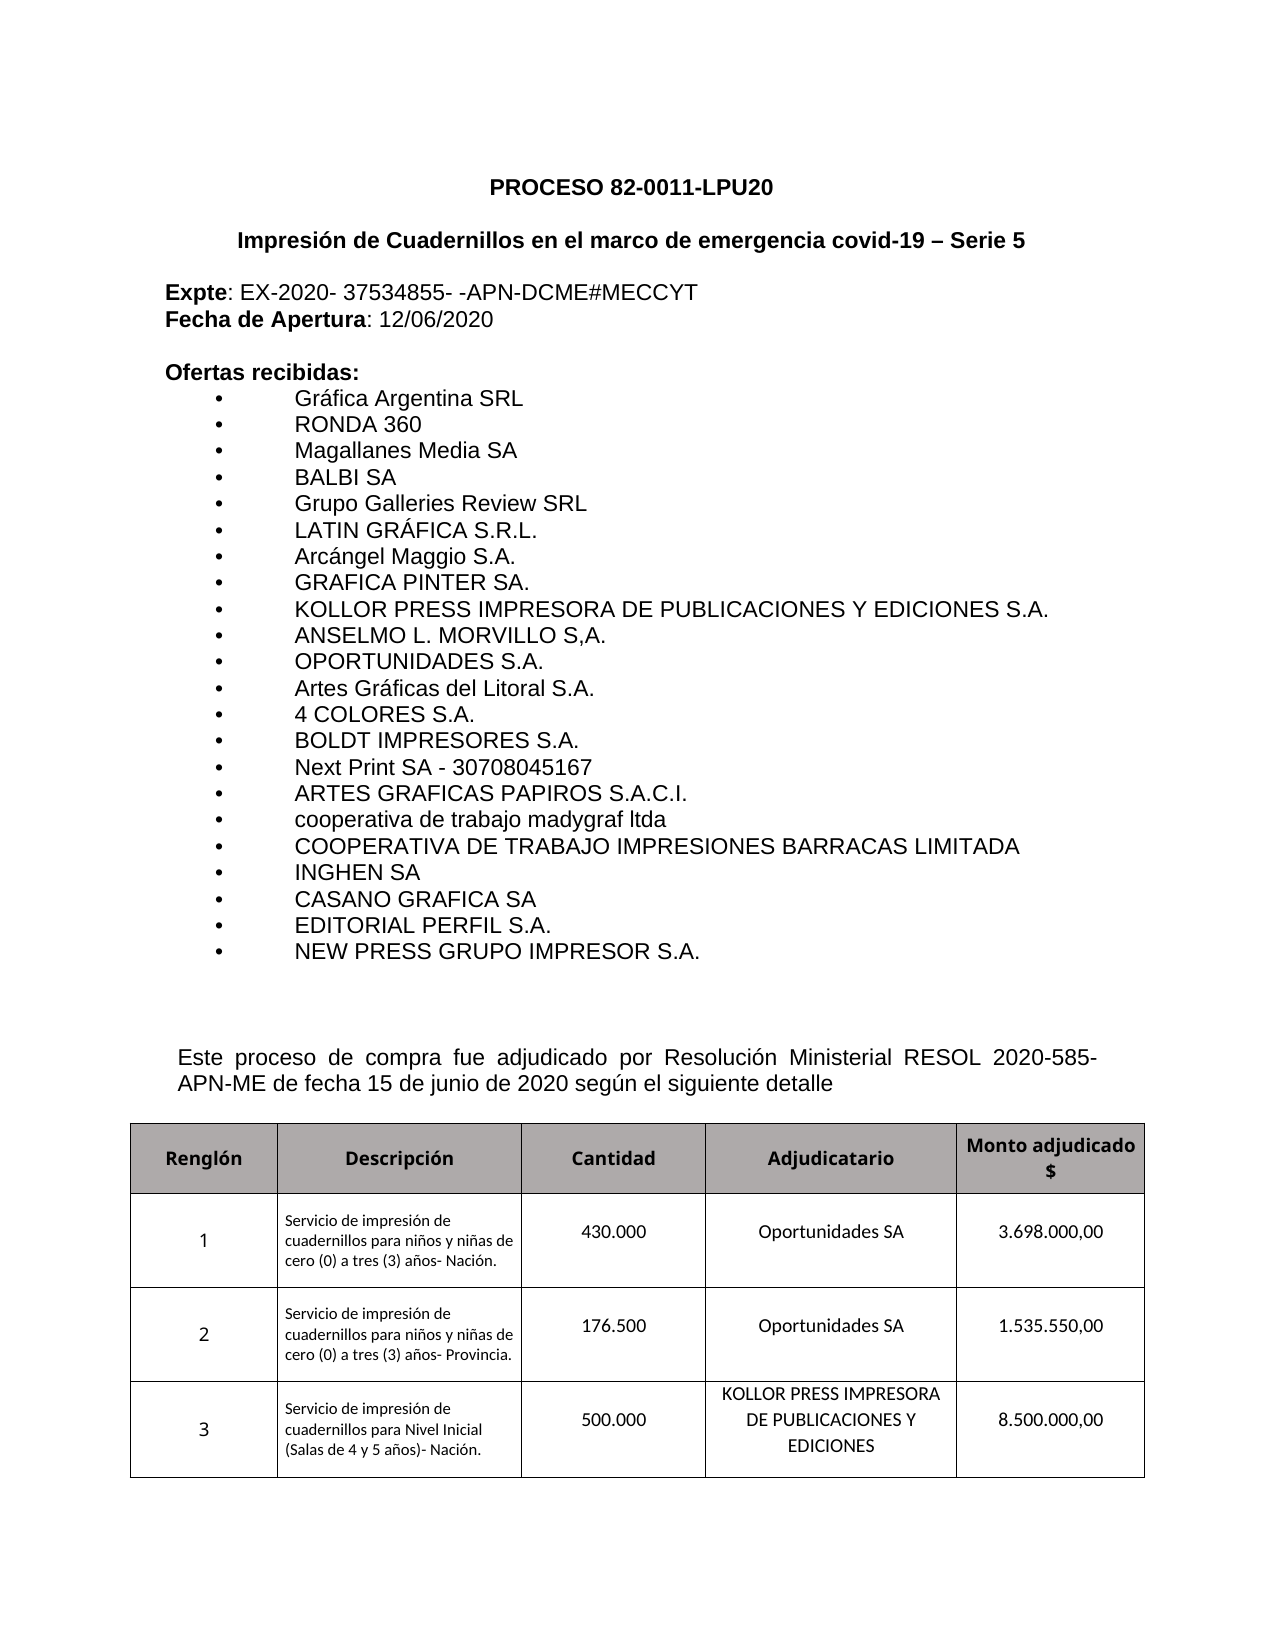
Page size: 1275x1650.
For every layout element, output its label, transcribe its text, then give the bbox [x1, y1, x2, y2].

text Fecha de Apertura: 12/06/2020 [165, 306, 1098, 332]
list 4 COLORES S.A. [215, 701, 1098, 727]
table_cell 176.500 [522, 1288, 705, 1381]
list OPORTUNIDADES S.A. [215, 648, 1098, 675]
table_cell 500.000 [522, 1382, 705, 1477]
list EDITORIAL PERFIL S.A. [215, 912, 1098, 938]
table_cell 3 [131, 1382, 277, 1477]
list Arcángel Maggio S.A. [215, 543, 1098, 569]
text Ofertas recibidas: [165, 358, 1098, 385]
table_cell Oportunidades SA [706, 1194, 956, 1287]
text Impresión de Cuadernillos en el marco de emergencia covid-19 – Serie 5 [165, 227, 1098, 253]
table_header Descripción [278, 1124, 521, 1193]
table_cell 2 [131, 1288, 277, 1381]
table_header Renglón [131, 1124, 277, 1193]
list Next Print SA - 30708045167 [215, 754, 1098, 780]
table_cell 8.500.000,00 [957, 1382, 1144, 1477]
list COOPERATIVA DE TRABAJO IMPRESIONES BARRACAS LIMITADA [215, 833, 1098, 859]
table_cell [706, 1382, 956, 1477]
text Este proceso de compra fue adjudicado por Resolución Ministerial RESOL 2020-585-APN-ME de fecha 15 de junio de 2020 según el siguiente detalle [177, 1044, 1098, 1096]
list Grupo Galleries Review SRL [215, 490, 1098, 517]
table_header Monto adjudicado $ [957, 1124, 1144, 1193]
table_cell 3.698.000,00 [957, 1194, 1144, 1287]
list NEW PRESS GRUPO IMPRESOR S.A. [215, 938, 1098, 964]
table_header Cantidad [522, 1124, 705, 1193]
table_cell Oportunidades SA [706, 1288, 956, 1381]
list INGHEN SA [215, 859, 1098, 886]
list RONDA 360 [215, 411, 1098, 437]
table_cell 430.000 [522, 1194, 705, 1287]
text Expte: EX-2020- 37534855- -APN-DCME#MECCYT [165, 279, 1098, 306]
table_cell Servicio de impresión de cuadernillos para niños y niñas de cero (0) a tres (3) años- Provincia. [278, 1288, 521, 1381]
list ANSELMO L. MORVILLO S,A. [215, 622, 1098, 648]
list Magallanes Media SA [215, 437, 1098, 464]
list GRAFICA PINTER SA. [215, 569, 1098, 596]
list LATIN GRÁFICA S.R.L. [215, 517, 1098, 543]
list cooperativa de trabajo madygraf ltda [215, 806, 1098, 833]
table_cell Servicio de impresión de cuadernillos para niños y niñas de cero (0) a tres (3) años- Nación. [278, 1194, 521, 1287]
table_header Adjudicatario [706, 1124, 956, 1193]
list KOLLOR PRESS IMPRESORA DE PUBLICACIONES Y EDICIONES S.A. [215, 596, 1098, 622]
list Gráfica Argentina SRL [215, 385, 1098, 411]
table_cell 1 [131, 1194, 277, 1287]
list CASANO GRAFICA SA [215, 886, 1098, 912]
text PROCESO 82-0011-LPU20 [165, 174, 1098, 200]
list BALBI SA [215, 464, 1098, 490]
list Artes Gráficas del Litoral S.A. [215, 675, 1098, 701]
list ARTES GRAFICAS PAPIROS S.A.C.I. [215, 780, 1098, 806]
table_cell Servicio de impresión de cuadernillos para Nivel Inicial (Salas de 4 y 5 años)- Nación. [278, 1382, 521, 1477]
table_cell 1.535.550,00 [957, 1288, 1144, 1381]
list BOLDT IMPRESORES S.A. [215, 727, 1098, 754]
